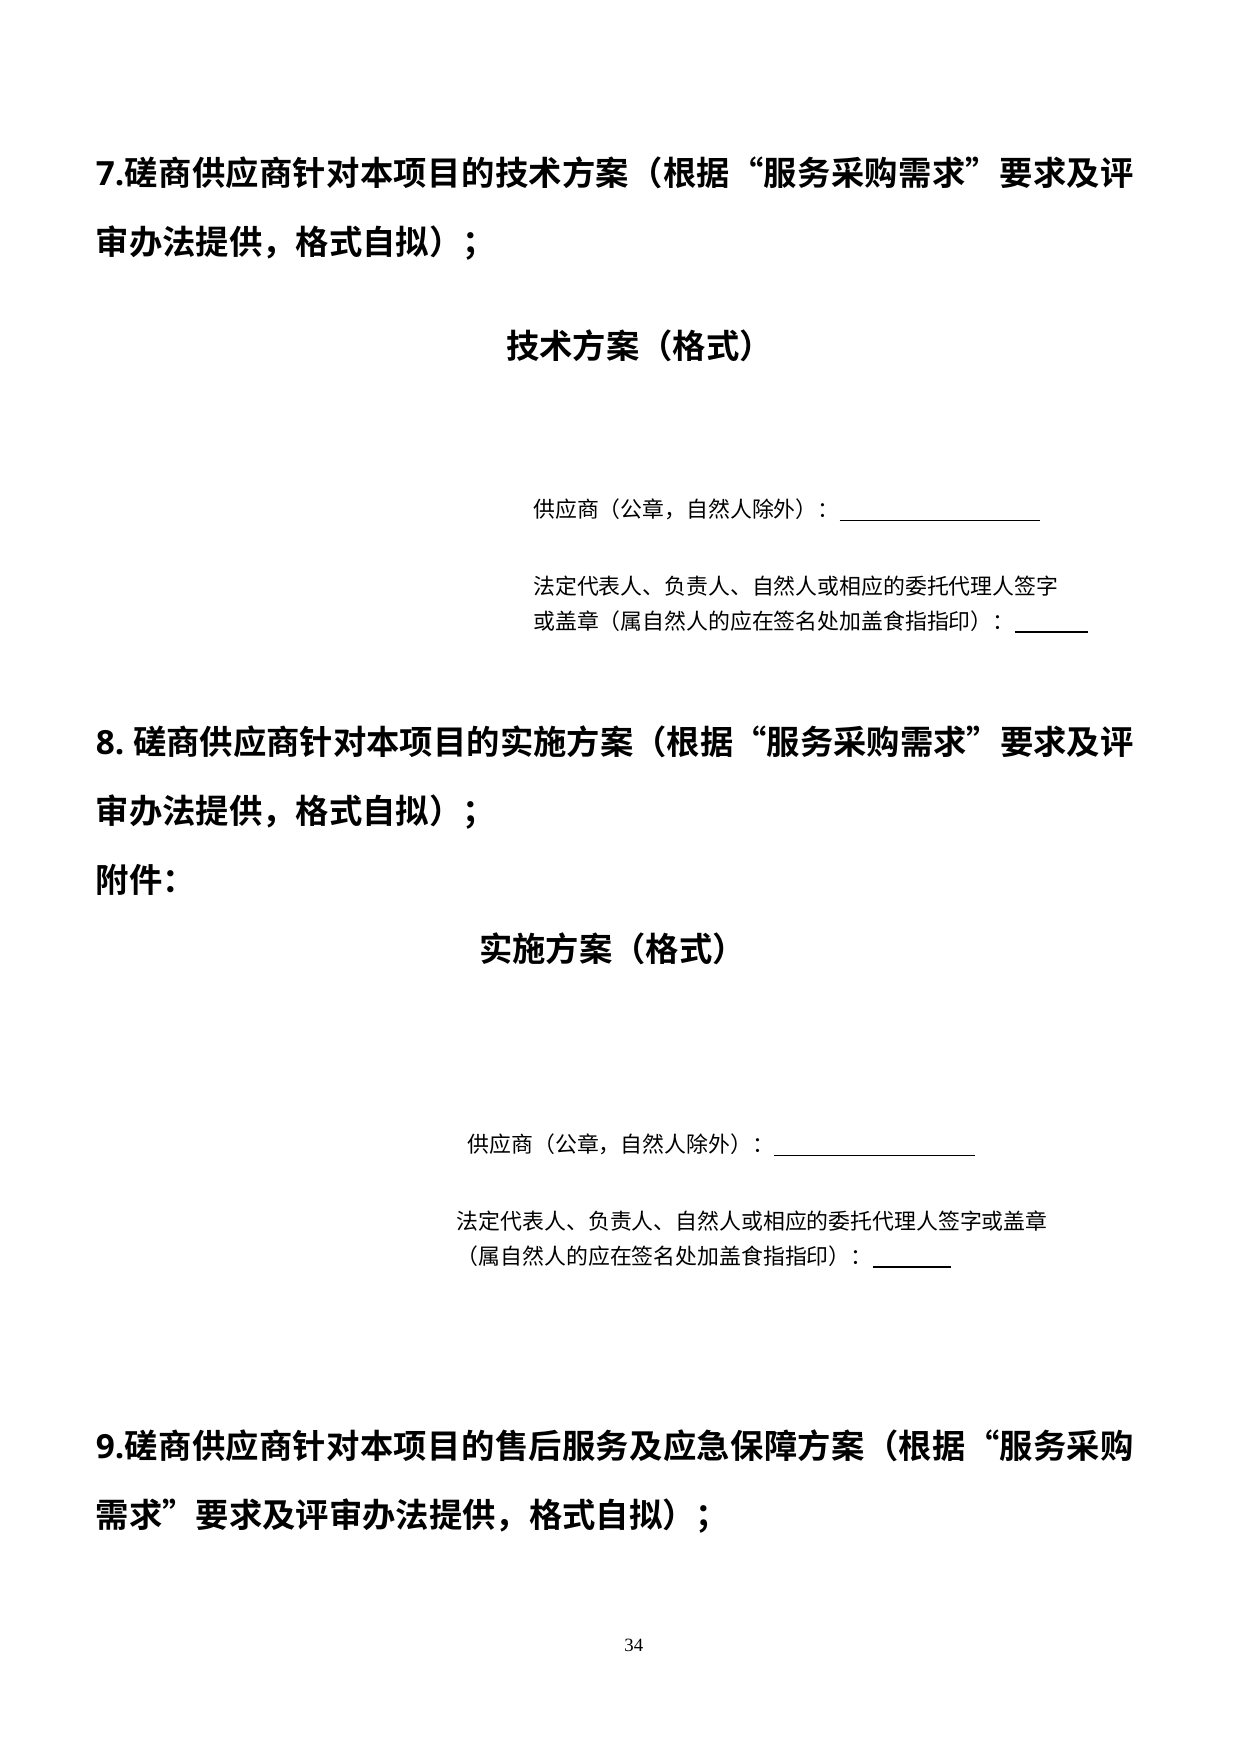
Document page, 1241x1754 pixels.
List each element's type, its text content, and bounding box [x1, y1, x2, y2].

text 供应商（公章，自然人除外）： [96, 484, 1134, 526]
text 附件： [96, 844, 1134, 913]
text 技术方案（格式） [96, 309, 1134, 378]
text 或盖章（属自然人的应在签名处加盖食指指印）： [96, 602, 1134, 637]
text 7.磋商供应商针对本项目的技术方案（根据“服务采购需求”要求及评审办法提供，格式自拟）； [96, 137, 1134, 274]
text 供应商（公章，自然人除外）： [96, 1119, 1134, 1161]
text 法定代表人、负责人、自然人或相应的委托代理人签字 [96, 568, 1134, 602]
text 法定代表人、负责人、自然人或相应的委托代理人签字或盖章 [402, 1203, 1134, 1237]
text 实施方案（格式） [96, 913, 1134, 982]
text （属自然人的应在签名处加盖食指指印）： [402, 1237, 1134, 1272]
text 9.磋商供应商针对本项目的售后服务及应急保障方案（根据“服务采购需求”要求及评审办法提供，格式自拟）； [96, 1410, 1134, 1548]
text 8. 磋商供应商针对本项目的实施方案（根据“服务采购需求”要求及评审办法提供，格式自拟）； [96, 706, 1134, 844]
